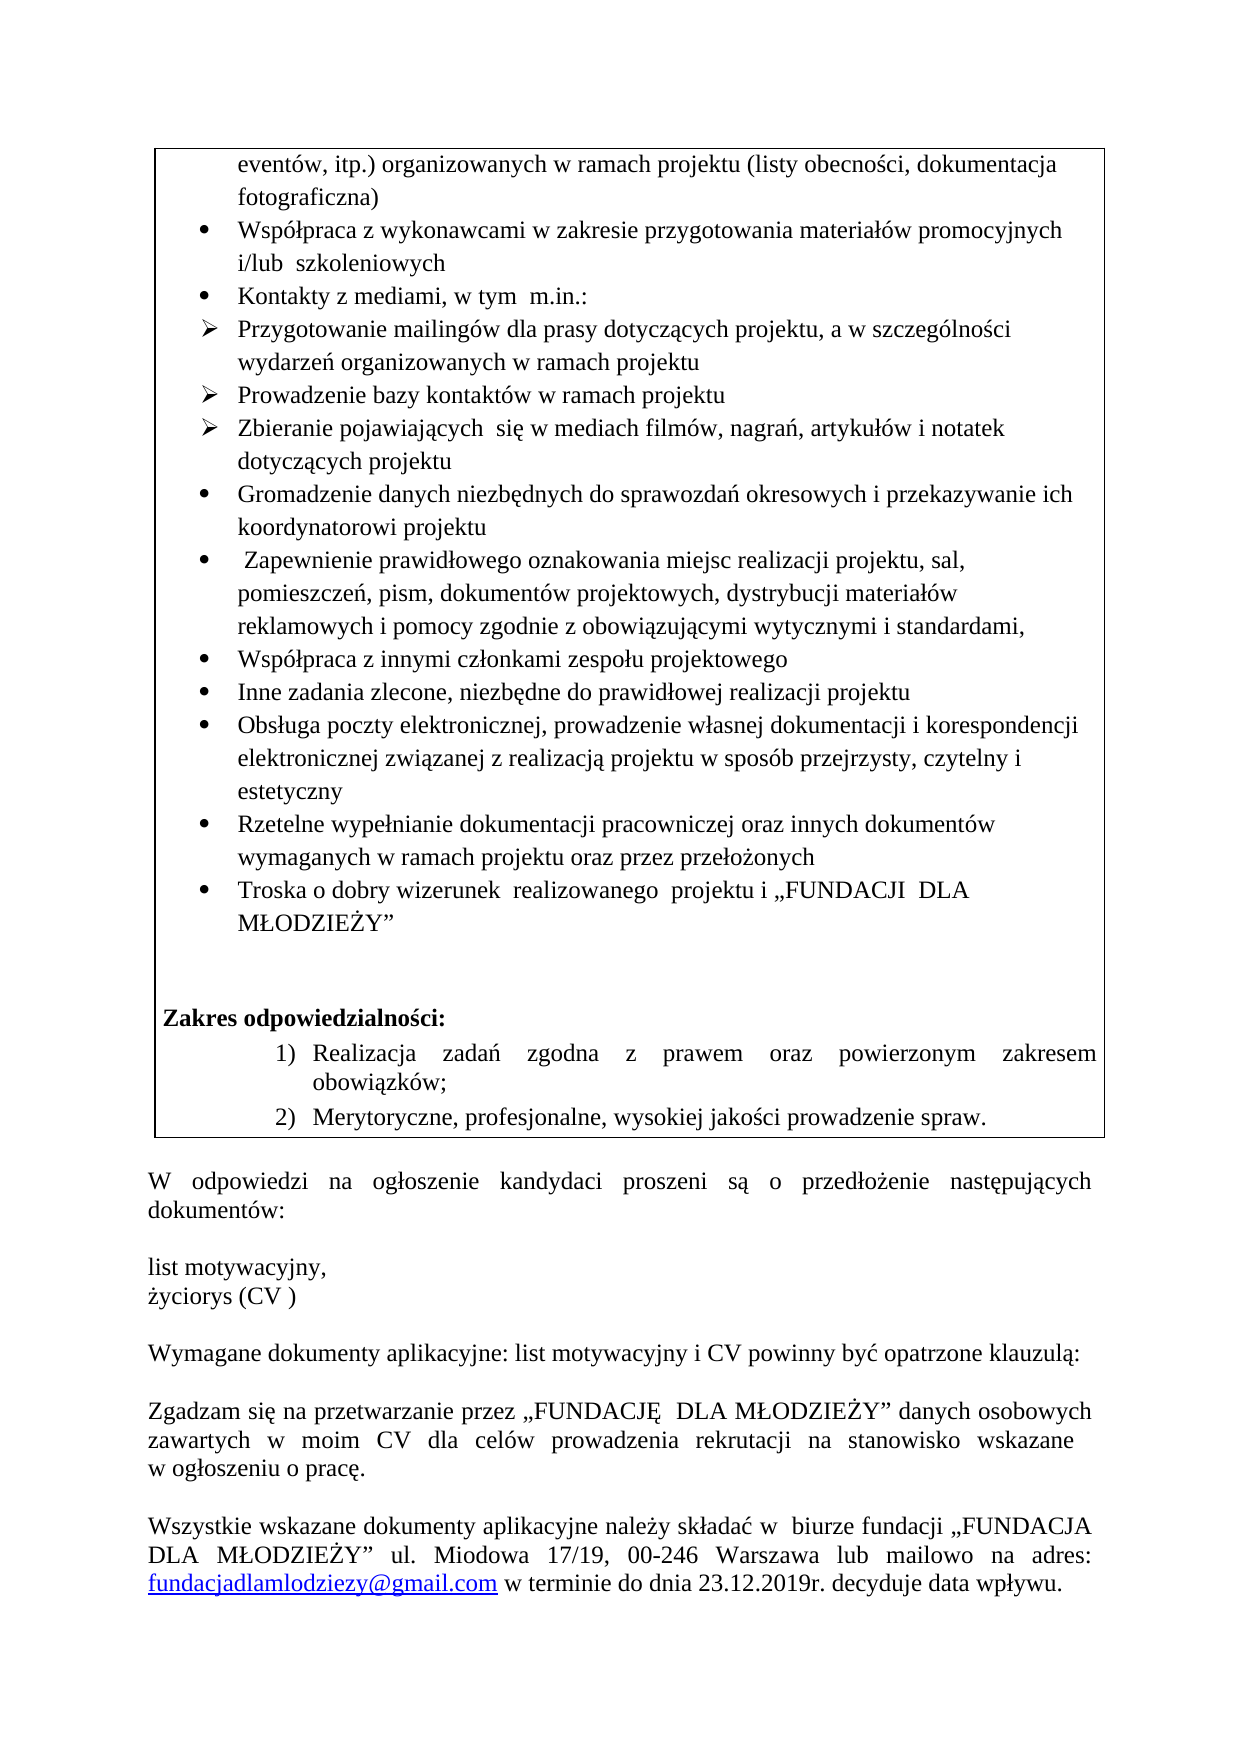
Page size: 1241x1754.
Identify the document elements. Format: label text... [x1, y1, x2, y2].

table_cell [156, 149, 1104, 1137]
text Wszystkie wskazane dokumenty aplikacyjne należy składać w biurze fundacji „FUNDACJA DLA MŁODZIEŻY” ul. Miodowa 17/19, 00-246 Warszawa lub mailowo na adres: fundacjadlamlodziezy@gmail.com w terminie do dnia 23.12.2019r. decyduje data wpływu. [148, 1511, 1093, 1597]
text Wymagane dokumenty aplikacyjne: list motywacyjny i CV powinny być opatrzone klauzulą: [148, 1338, 1093, 1367]
text Zgadzam się na przetwarzanie przez „FUNDACJĘ DLA MŁODZIEŻY” danych osobowych zawartych w moim CV dla celów prowadzenia rekrutacji na stanowisko wskazane w ogłoszeniu o pracę. [148, 1396, 1093, 1482]
text życiorys (CV ) [148, 1281, 1093, 1310]
text W odpowiedzi na ogłoszenie kandydaci proszeni są o przedłożenie następujących dokumentów: [148, 1166, 1093, 1223]
text list motywacyjny, [148, 1252, 1093, 1281]
